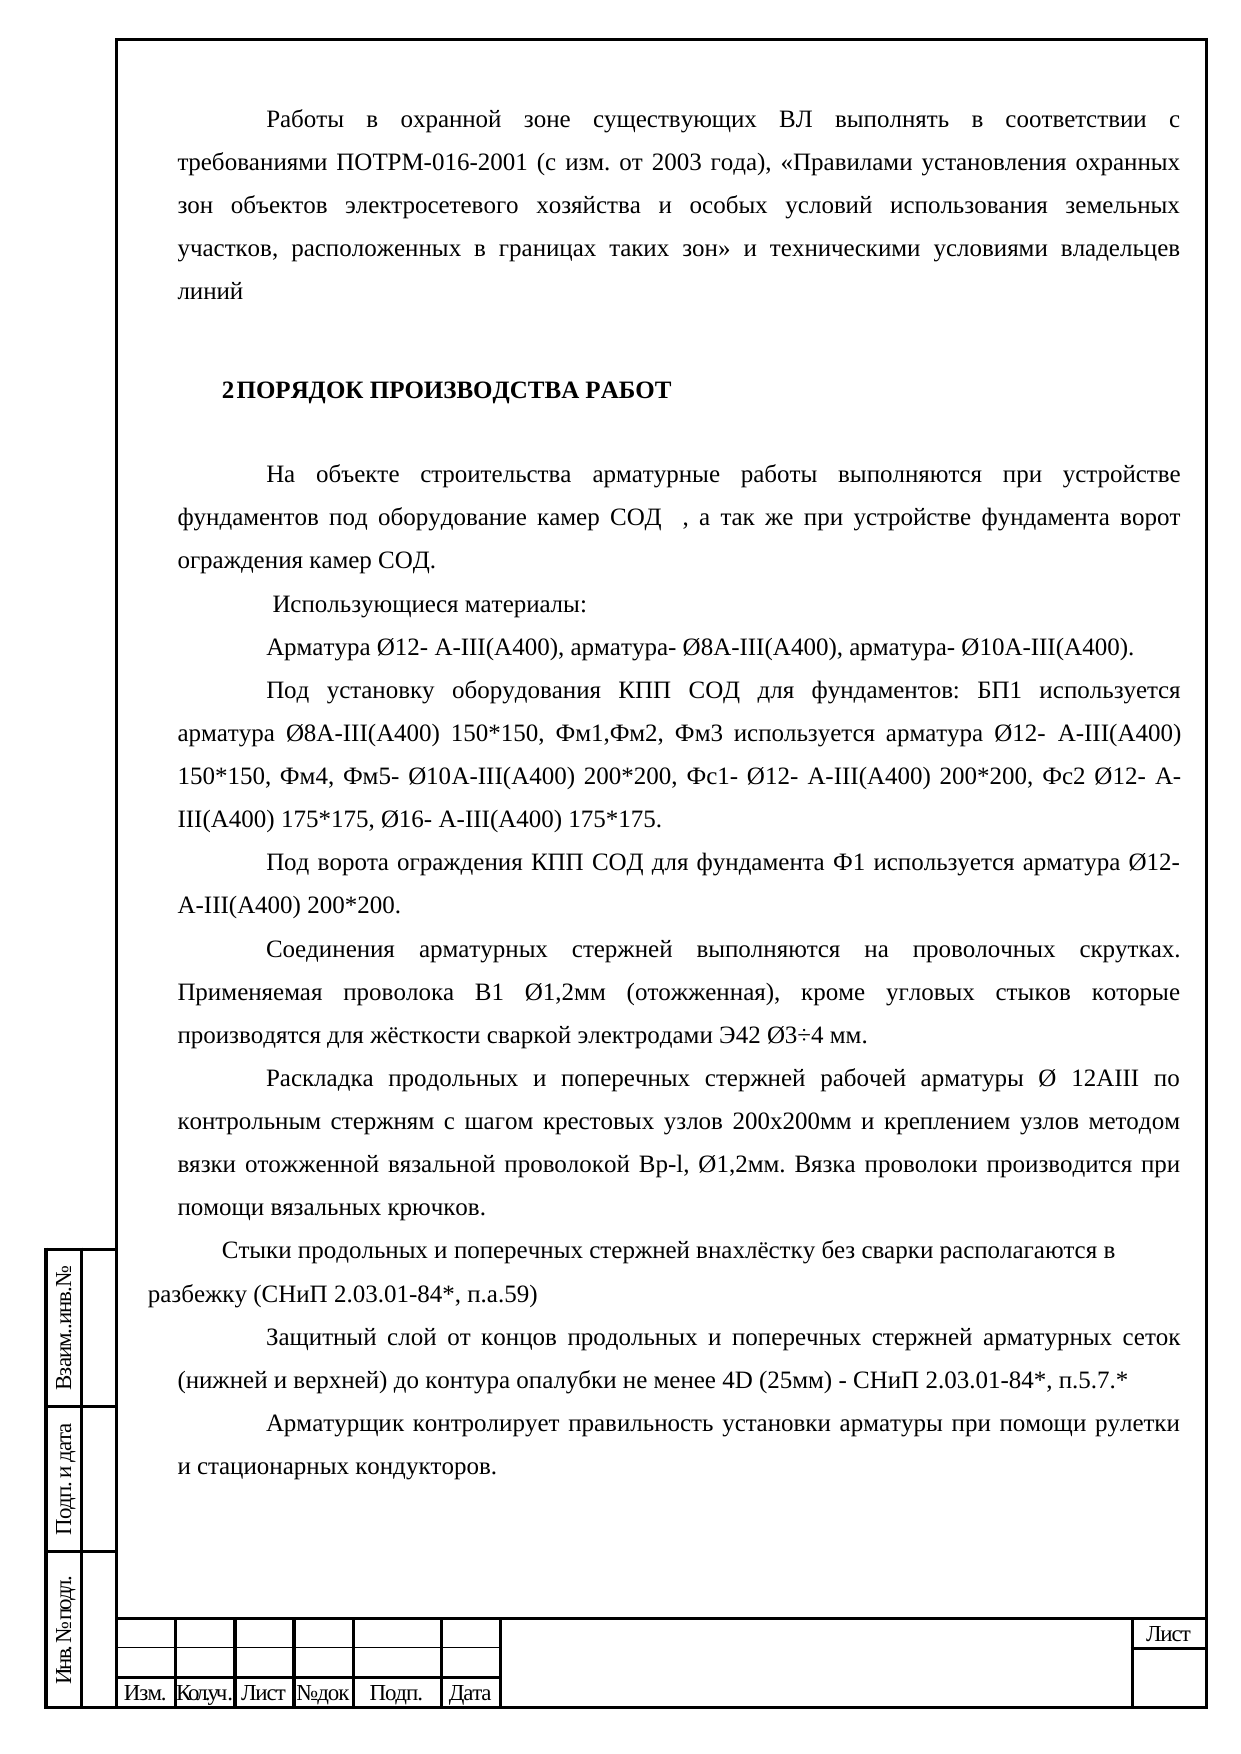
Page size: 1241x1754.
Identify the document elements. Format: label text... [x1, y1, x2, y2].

text Использующиеся материалы: [177, 589, 1181, 617]
text разбежку (СНиП 2.03.01-84*, п.а.59) [148, 1279, 1181, 1307]
text порядок производства работ [148, 375, 1181, 404]
text Защитный слой от концов продольных и поперечных стержней арматурных сеток (нижней и верхней) до контура опалубки не менее 4D (25мм) - СНиП 2.03.01-84*, п.5.7.* [177, 1322, 1181, 1394]
text Стыки продольных и поперечныx стержней внахлёстку без сварки располагаются в [148, 1236, 1181, 1264]
text Раскладка продольных и поперечных стержней рабочей арматуры Ø 12AIII по контрольным стержням с шагом крестовых узлов 200х200мм и креплением узлов методом вязки отожженной вязальной проволокой Вp-l, Ø1,2мм. Вязка проволоки производится при помощи вязальных крючков. [177, 1063, 1181, 1221]
text На объекте строительства арматурные работы выполняются при устройстве фундаментов под оборудование камер СОД , а так же при устройстве фундамента ворот ограждения камер СОД. [177, 459, 1181, 574]
text Арматурщик контролирует правильность установки арматуры при помощи рулетки и стационарных кондукторов. [177, 1408, 1181, 1480]
text Работы в охранной зоне существующих ВЛ выполнять в соответствии с требованиями ПОТРМ-016-2001 (с изм. от 2003 года), «Правилами установления охранных зон объектов электросетевого хозяйства и особых условий использования земельных участков, расположенных в границах таких зон» и техническими условиями владельцев линий [177, 104, 1181, 305]
text Арматура Ø12- A-III(A400), арматура- Ø8A-III(A400), арматура- Ø10A-III(A400). [177, 632, 1181, 661]
text Соединения арматурных стержней выполняются на проволочных скрутках. Применяемая проволока В1 Ø1,2мм (отожженная), кроме угловых стыков которые производятся для жёсткости сваркой электродами Э42 Ø3÷4 мм. [177, 934, 1181, 1049]
text Под ворота ограждения КПП СОД для фундамента Ф1 используется арматура Ø12- A-III(A400) 200*200. [177, 847, 1181, 919]
text Под установку оборудования КПП СОД для фундаментов: БП1 используется арматура Ø8A-III(A400) 150*150, Фм1,Фм2, Фм3 используется арматура Ø12- A-III(A400) 150*150, Фм4, Фм5- Ø10A-III(A400) 200*200, Фс1- Ø12- A-III(A400) 200*200, Фс2 Ø12- A-III(A400) 175*175, Ø16- A-III(A400) 175*175. [177, 675, 1181, 833]
